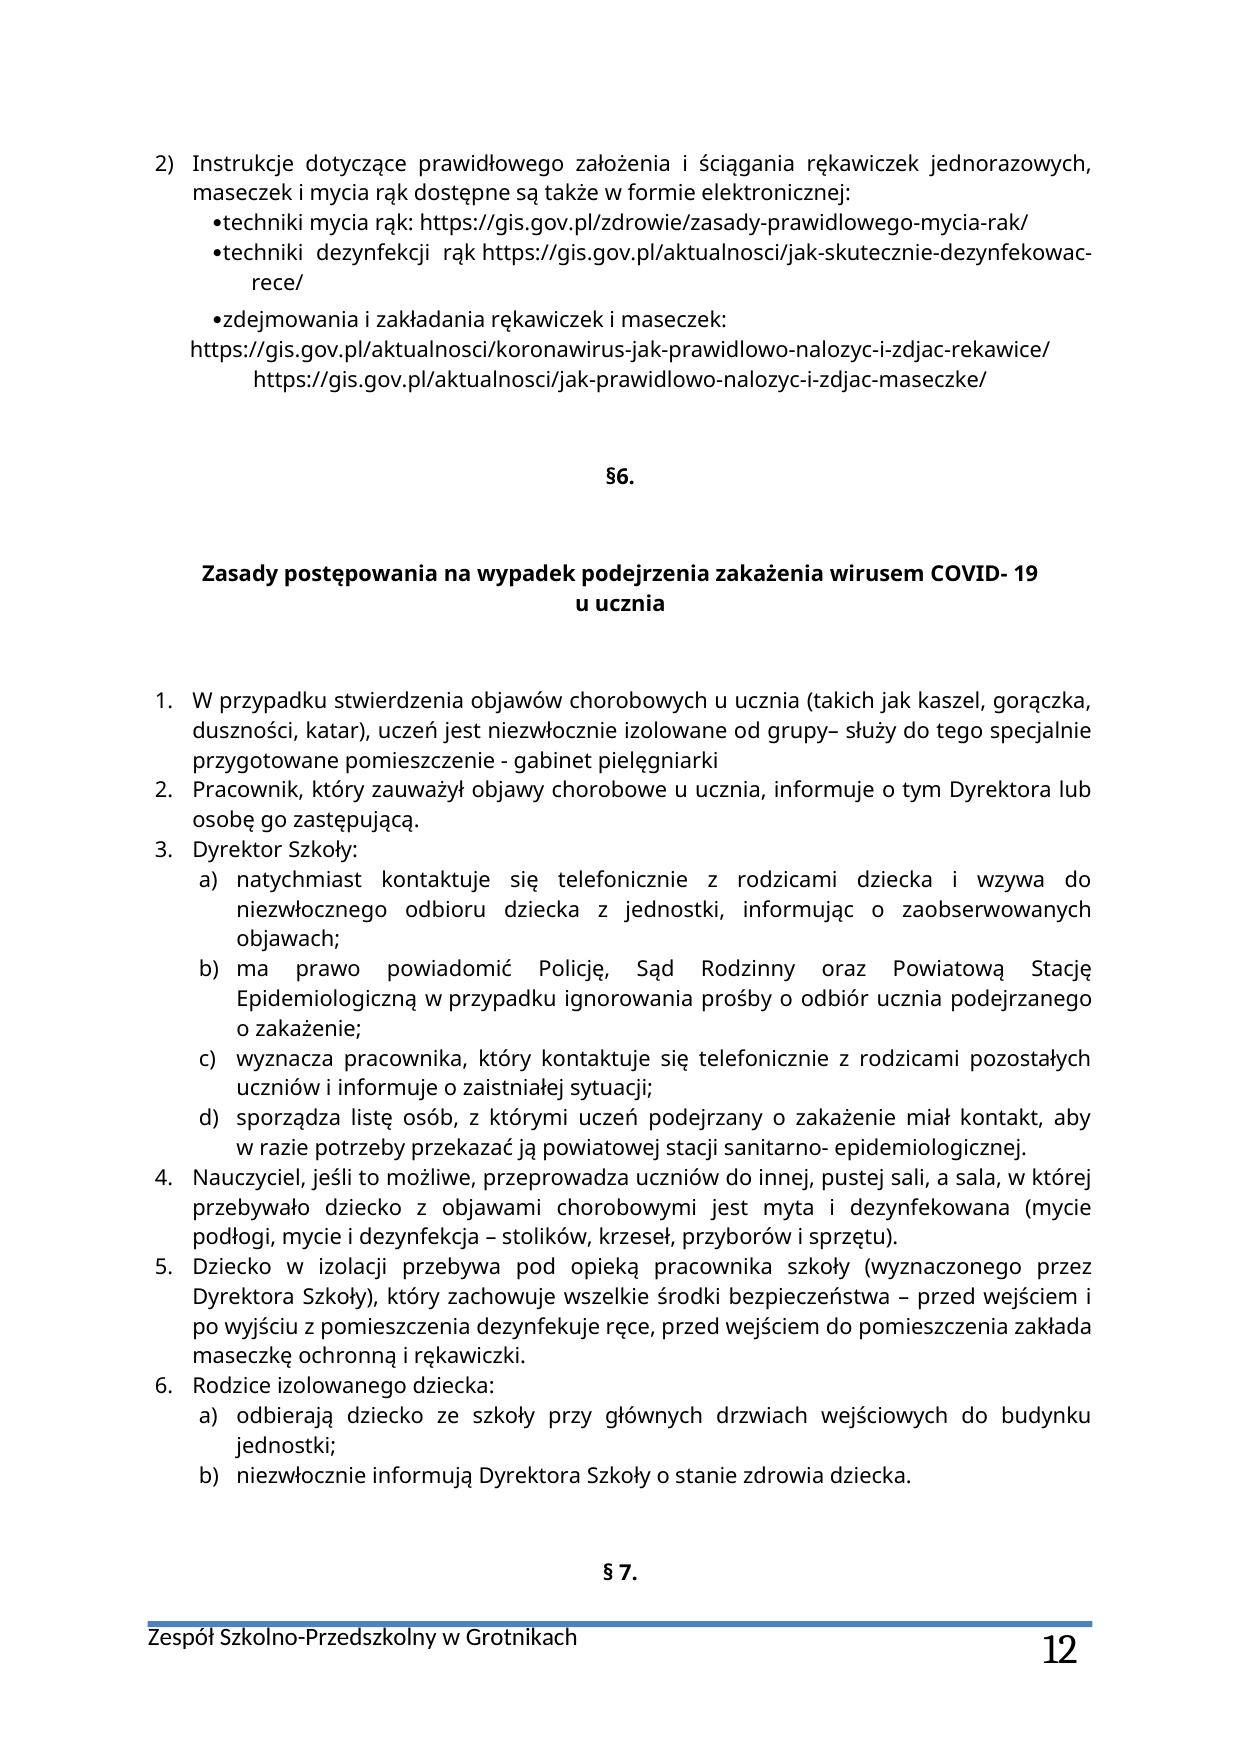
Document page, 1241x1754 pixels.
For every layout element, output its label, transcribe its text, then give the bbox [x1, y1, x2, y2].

list Dziecko w izolacji przebywa pod opieką pracownika szkoły (wyznaczonego przez Dyrektora Szkoły), który zachowuje wszelkie środki bezpieczeństwa – przed wejściem i po wyjściu z pomieszczenia dezynfekuje ręce, przed wejściem do pomieszczenia zakłada maseczkę ochronną i rękawiczki. [154, 1251, 1093, 1370]
list sporządza listę osób, z którymi uczeń podejrzany o zakażenie miał kontakt, aby w razie potrzeby przekazać ją powiatowej stacji sanitarno- epidemiologicznej. [199, 1102, 1093, 1162]
text Zasady postępowania na wypadek podejrzenia zakażenia wirusem COVID- 19 u ucznia [148, 558, 1093, 618]
list odbierają dziecko ze szkoły przy głównych drzwiach wejściowych do budynku jednostki; [199, 1400, 1093, 1459]
list zdejmowania i zakładania rękawiczek i maseczek: [213, 304, 1093, 334]
text § 7. [148, 1557, 1093, 1586]
list Pracownik, który zauważył objawy chorobowe u ucznia, informuje o tym Dyrektora lub osobę go zastępującą. [154, 774, 1093, 834]
list Instrukcje dotyczące prawidłowego założenia i ściągania rękawiczek jednorazowych, maseczek i mycia rąk dostępne są także w formie elektronicznej: [154, 148, 1093, 207]
text https://gis.gov.pl/aktualnosci/jak-prawidlowo-nalozyc-i-zdjac-maseczke/ [148, 364, 1093, 394]
list niezwłocznie informują Dyrektora Szkoły o stanie zdrowia dziecka. [199, 1459, 1093, 1489]
text §6. [148, 461, 1093, 491]
list Nauczyciel, jeśli to możliwe, przeprowadza uczniów do innej, pustej sali, a sala, w której przebywało dziecko z objawami chorobowymi jest myta i dezynfekowana (mycie podłogi, mycie i dezynfekcja – stolików, krzeseł, przyborów i sprzętu). [154, 1162, 1093, 1251]
list natychmiast kontaktuje się telefonicznie z rodzicami dziecka i wzywa do niezwłocznego odbioru dziecka z jednostki, informując o zaobserwowanych objawach; [199, 864, 1093, 953]
list wyznacza pracownika, który kontaktuje się telefonicznie z rodzicami pozostałych uczniów i informuje o zaistniałej sytuacji; [199, 1042, 1093, 1102]
text https://gis.gov.pl/aktualnosci/koronawirus-jak-prawidlowo-nalozyc-i-zdjac-rekawice/ [148, 334, 1093, 364]
list techniki mycia rąk: https://gis.gov.pl/zdrowie/zasady-prawidlowego-mycia-rak/ [213, 207, 1093, 237]
list ma prawo powiadomić Policję, Sąd Rodzinny oraz Powiatową Stację Epidemiologiczną w przypadku ignorowania prośby o odbiór ucznia podejrzanego o zakażenie; [199, 953, 1093, 1042]
list W przypadku stwierdzenia objawów chorobowych u ucznia (takich jak kaszel, gorączka, duszności, katar), uczeń jest niezwłocznie izolowane od grupy– służy do tego specjalnie przygotowane pomieszczenie - gabinet pielęgniarki [154, 685, 1093, 774]
list Rodzice izolowanego dziecka: [154, 1370, 1093, 1400]
list Dyrektor Szkoły: [154, 834, 1093, 864]
list techniki dezynfekcji rąk https://gis.gov.pl/aktualnosci/jak-skutecznie-dezynfekowac-rece/ [213, 237, 1093, 297]
